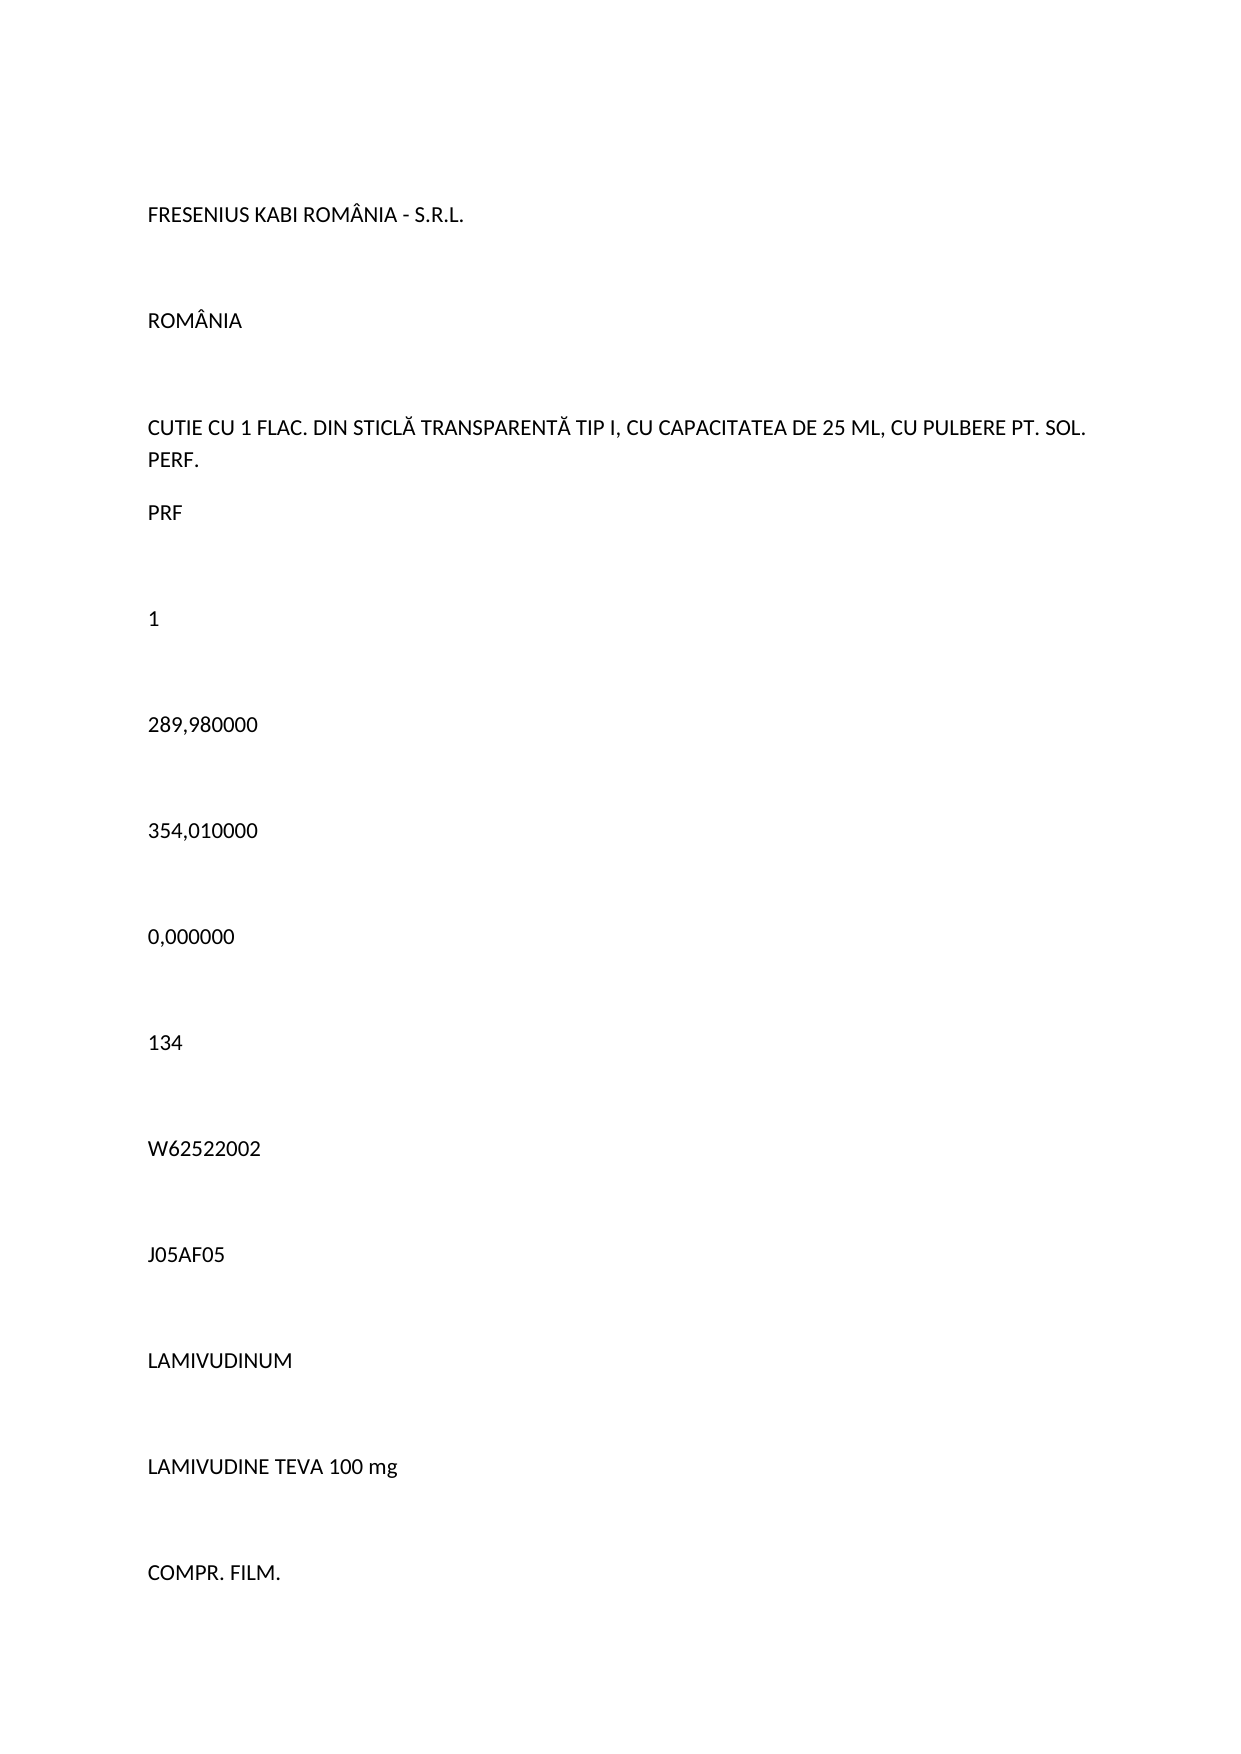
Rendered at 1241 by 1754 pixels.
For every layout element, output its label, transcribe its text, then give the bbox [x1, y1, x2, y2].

text COMPR. FILM. [148, 1558, 1093, 1586]
text 354,010000 [148, 816, 1093, 844]
text ROMÂNIA [148, 307, 1093, 335]
text LAMIVUDINE TEVA 100 mg [148, 1452, 1093, 1480]
text 1 [148, 604, 1093, 632]
text PRF [148, 498, 1093, 526]
text 0,000000 [148, 922, 1093, 950]
text CUTIE CU 1 FLAC. DIN STICLĂ TRANSPARENTĂ TIP I, CU CAPACITATEA DE 25 ML, CU PULBERE PT. SOL. PERF. [148, 413, 1093, 473]
text 134 [148, 1028, 1093, 1056]
text LAMIVUDINUM [148, 1346, 1093, 1374]
text 289,980000 [148, 710, 1093, 738]
text FRESENIUS KABI ROMÂNIA - S.R.L. [148, 201, 1093, 229]
text J05AF05 [148, 1240, 1093, 1268]
text W62522002 [148, 1134, 1093, 1162]
